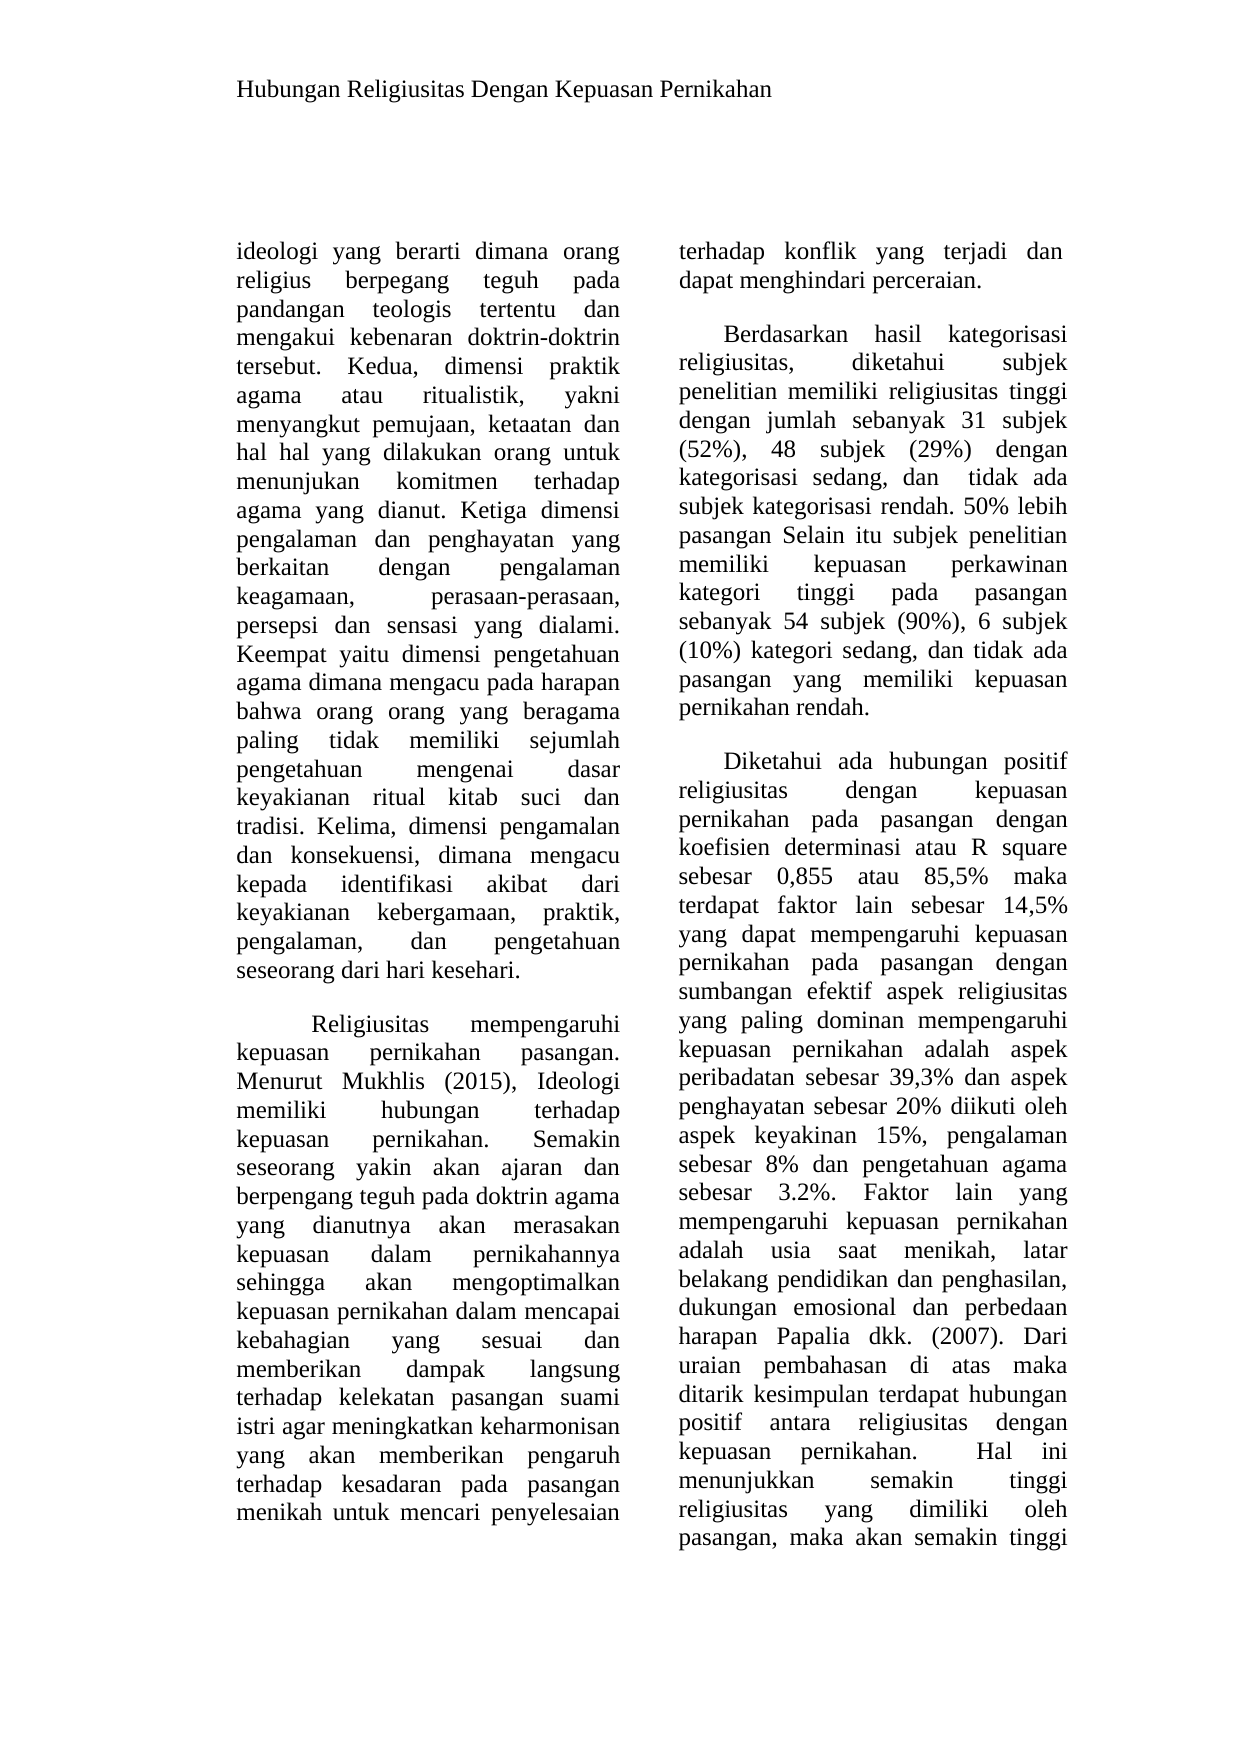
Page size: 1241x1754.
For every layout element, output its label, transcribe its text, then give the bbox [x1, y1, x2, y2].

text Religiusitas mempengaruhi kepuasan pernikahan pasangan. Menurut Mukhlis (2015), Ideologi memiliki hubungan terhadap kepuasan pernikahan. Semakin seseorang yakin akan ajaran dan berpengang teguh pada doktrin agama yang dianutnya akan merasakan kepuasan dalam pernikahannya sehingga akan mengoptimalkan kepuasan pernikahan dalam mencapai kebahagian yang sesuai dan memberikan dampak langsung terhadap kelekatan pasangan suami istri agar meningkatkan keharmonisan yang akan memberikan pengaruh terhadap kesadaran pada pasangan menikah untuk mencari penyelesaian terhadap konflik yang terjadi dan dapat menghindari perceraian. [236, 1009, 620, 1526]
text Berdasarkan hasil kategorisasi religiusitas, diketahui subjek penelitian memiliki religiusitas tinggi dengan jumlah sebanyak 31 subjek (52%), 48 subjek (29%) dengan kategorisasi sedang, dan tidak ada subjek kategorisasi rendah. 50% lebih pasangan Selain itu subjek penelitian memiliki kepuasan perkawinan kategori tinggi pada pasangan sebanyak 54 subjek (90%), 6 subjek (10%) kategori sedang, dan tidak ada pasangan yang memiliki kepuasan pernikahan rendah. [678, 319, 1068, 721]
